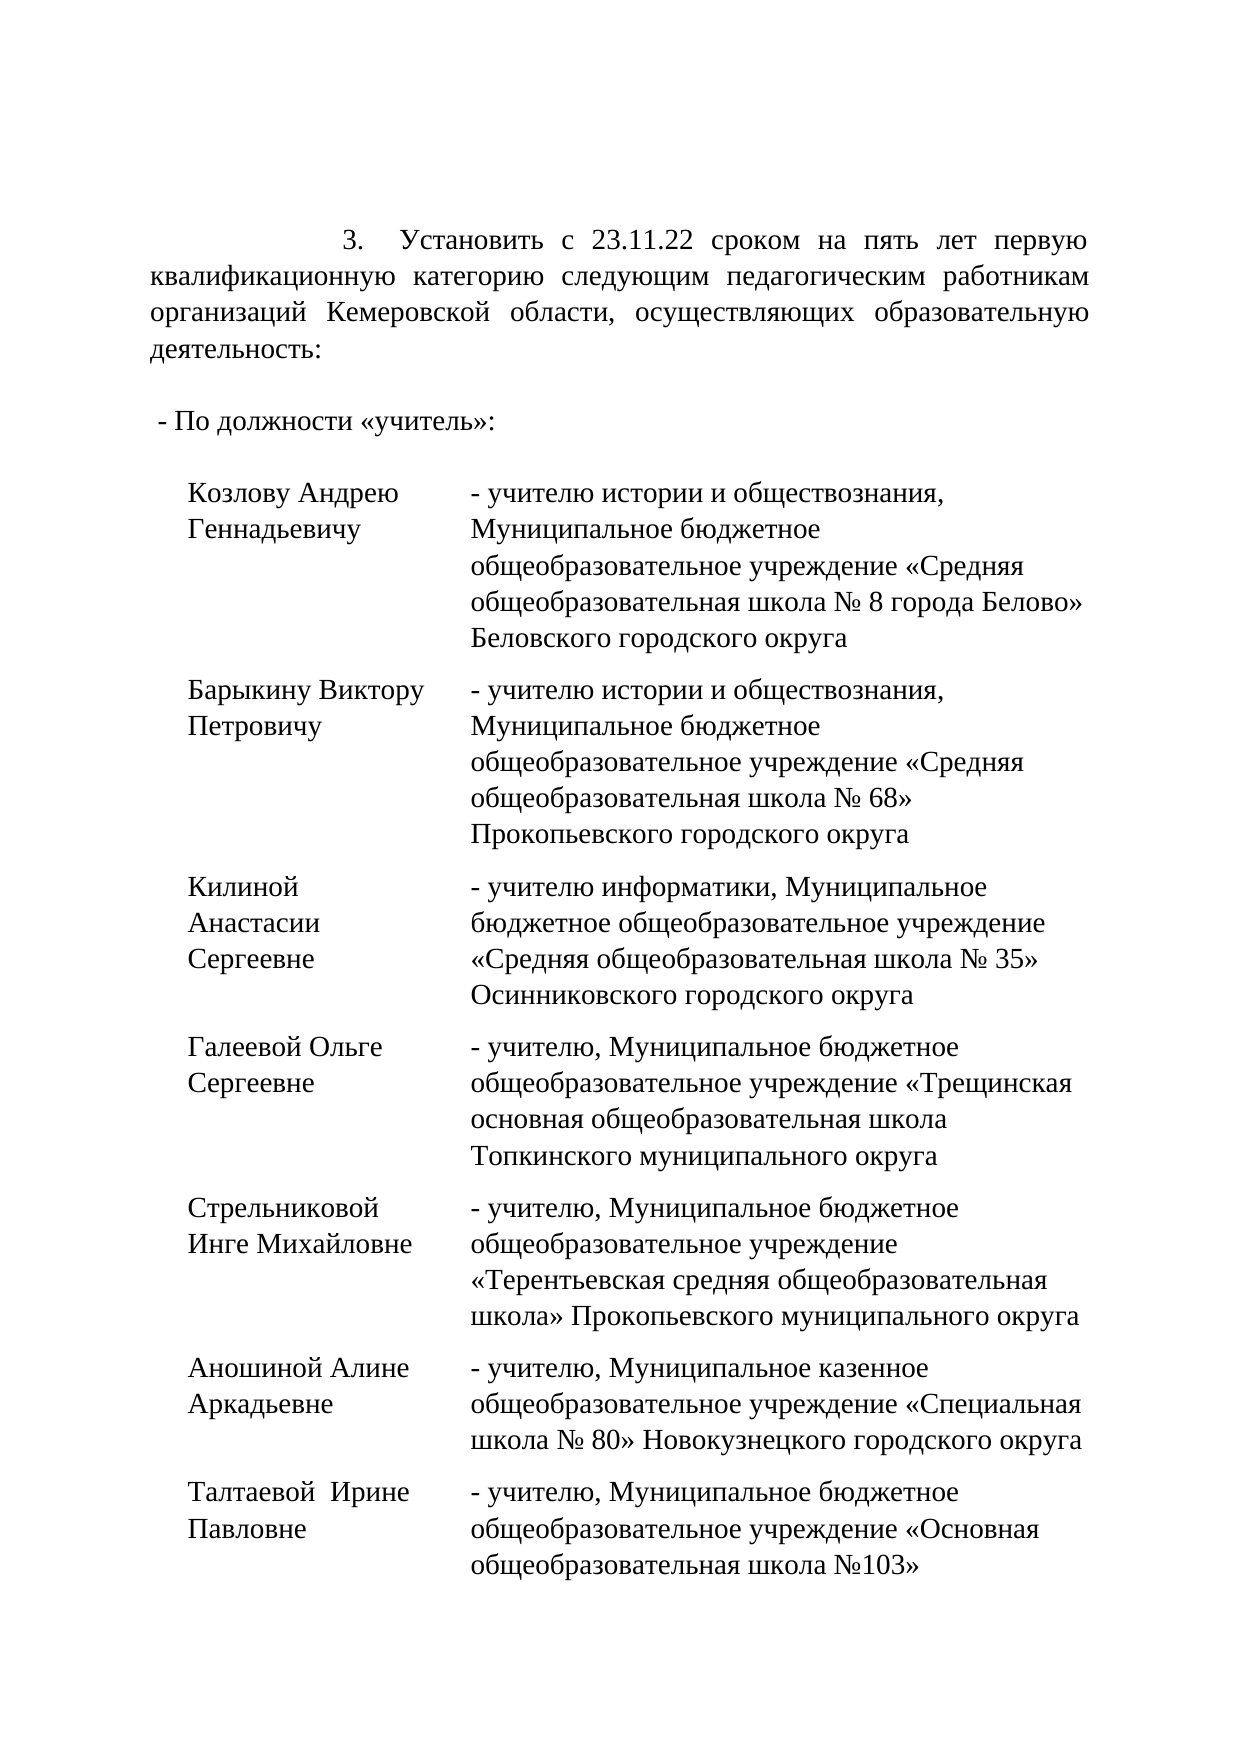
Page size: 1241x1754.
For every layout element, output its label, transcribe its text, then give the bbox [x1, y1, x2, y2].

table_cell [432, 1475, 1091, 1580]
table_cell - учителю информатики, Муниципальное бюджетное общеобразовательное учреждение «Средняя общеобразовательная школа № 35» Осинниковского городского округа [432, 869, 1091, 1029]
table_cell Килиной Анастасии Сергеевне [149, 869, 432, 1029]
table_cell Стрельниковой Инге Михайловне [149, 1190, 432, 1350]
table_cell Галеевой Ольге Сергеевне [149, 1029, 432, 1190]
table_header Козлову Андрею Геннадьевичу [149, 475, 432, 672]
table_cell - учителю, Муниципальное бюджетное общеобразовательное учреждение «Терентьевская средняя общеобразовательная школа» Прокопьевского муниципального округа [432, 1190, 1091, 1350]
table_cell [149, 1475, 432, 1580]
text 3. Установить с 23.11.22 сроком на пять лет первую квалификационную категорию следующим педагогическим работникам организаций Кемеровской области, осуществляющих образовательную деятельность: [150, 222, 1090, 364]
text - По должности «учитель»: [150, 403, 1090, 437]
table_header - учителю истории и обществознания, Муниципальное бюджетное общеобразовательное учреждение «Средняя общеобразовательная школа № 8 города Белово» Беловского городского округа [432, 475, 1091, 672]
table_cell Барыкину Виктору Петровичу [149, 672, 432, 869]
table_cell - учителю, Муниципальное казенное общеобразовательное учреждение «Специальная школа № 80» Новокузнецкого городского округа [432, 1350, 1091, 1474]
table_cell - учителю, Муниципальное бюджетное общеобразовательное учреждение «Трещинская основная общеобразовательная школа Топкинского муниципального округа [432, 1029, 1091, 1190]
table_cell Аношиной Алине Аркадьевне [149, 1350, 432, 1474]
table_cell - учителю истории и обществознания, Муниципальное бюджетное общеобразовательное учреждение «Средняя общеобразовательная школа № 68» Прокопьевского городского округа [432, 672, 1091, 869]
